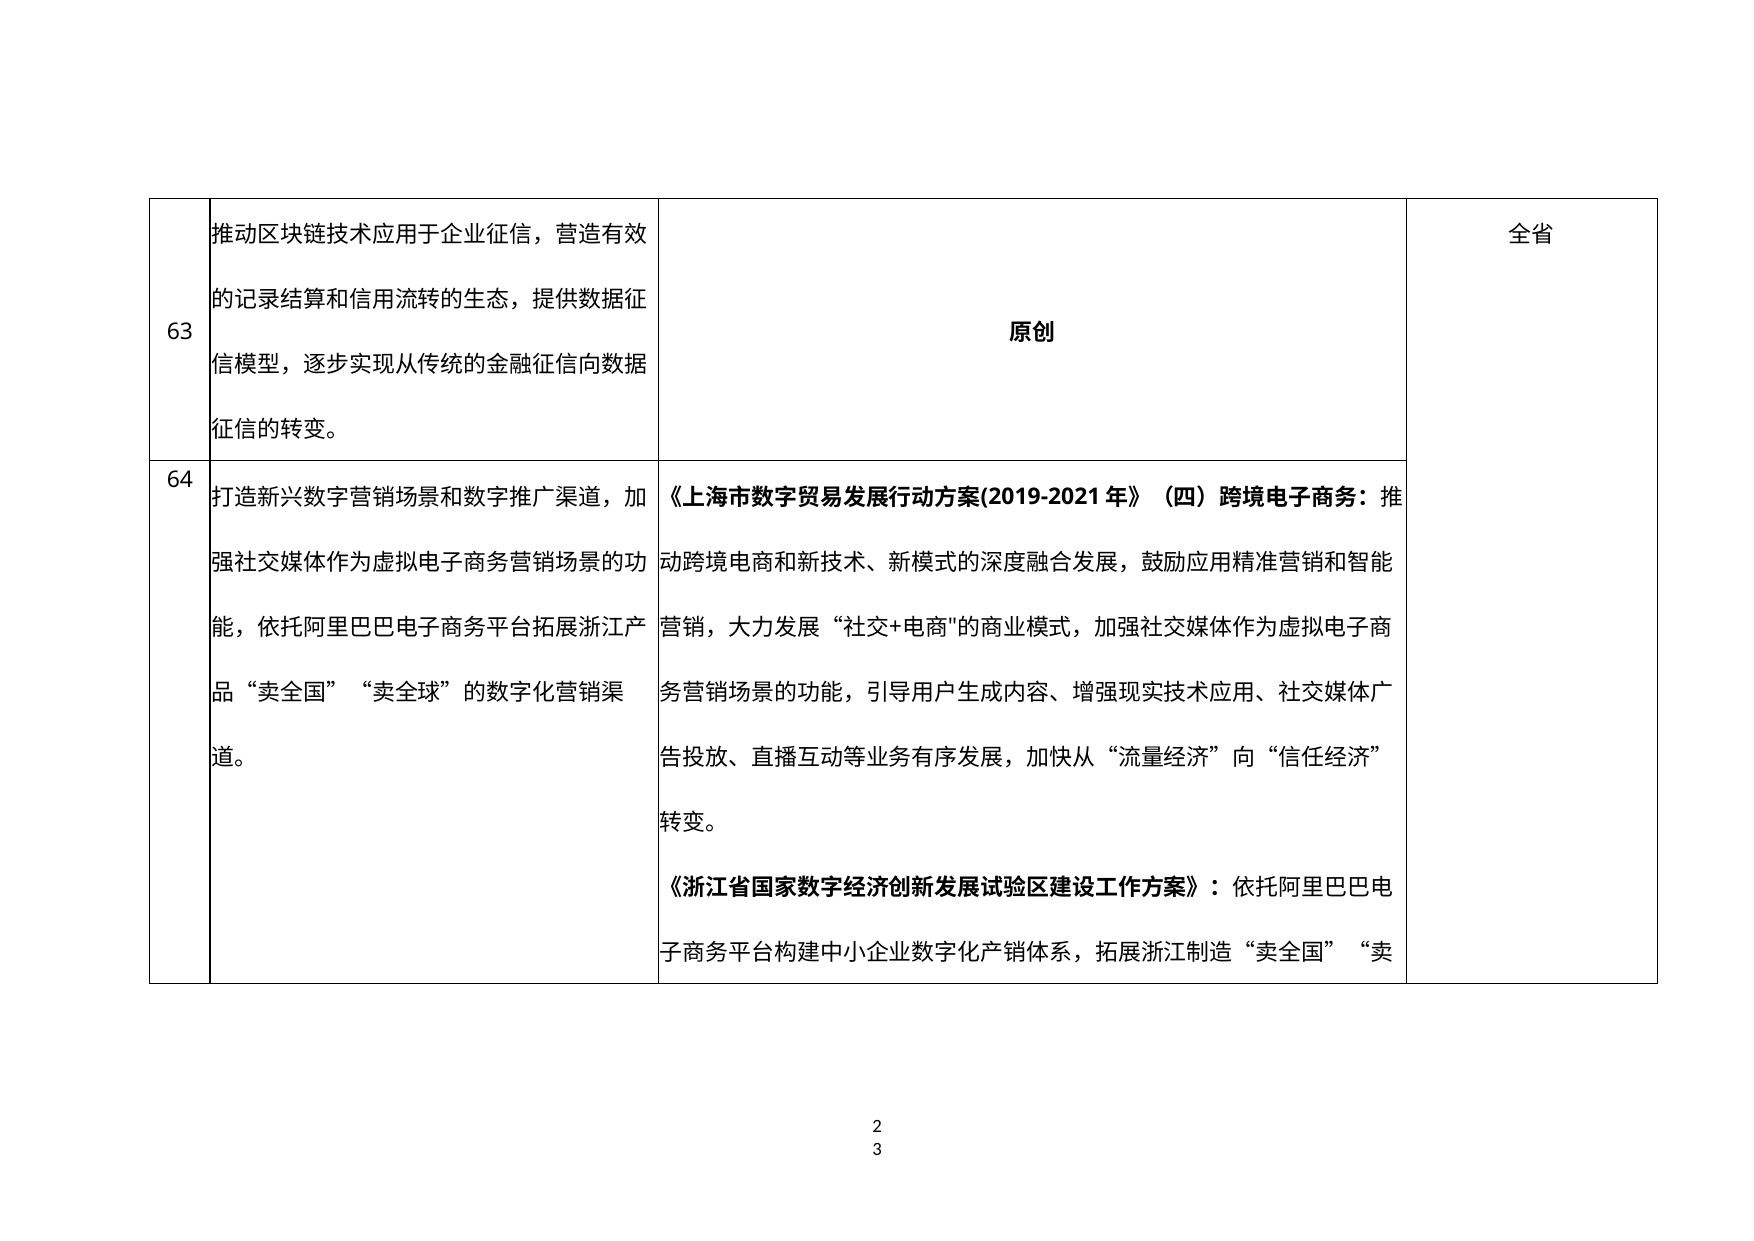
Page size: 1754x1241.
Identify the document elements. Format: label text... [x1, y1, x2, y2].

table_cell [211, 461, 658, 983]
table_cell 63 [150, 199, 209, 460]
table_cell 64 [150, 461, 209, 983]
table_cell 推动区块链技术应用于企业征信，营造有效的记录结算和信用流转的生态，提供数据征信模型，逐步实现从传统的金融征信向数据征信的转变。 [211, 199, 658, 460]
table_cell 原创 [659, 199, 1406, 460]
table_cell 全省 [1407, 199, 1657, 983]
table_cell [659, 461, 1406, 983]
